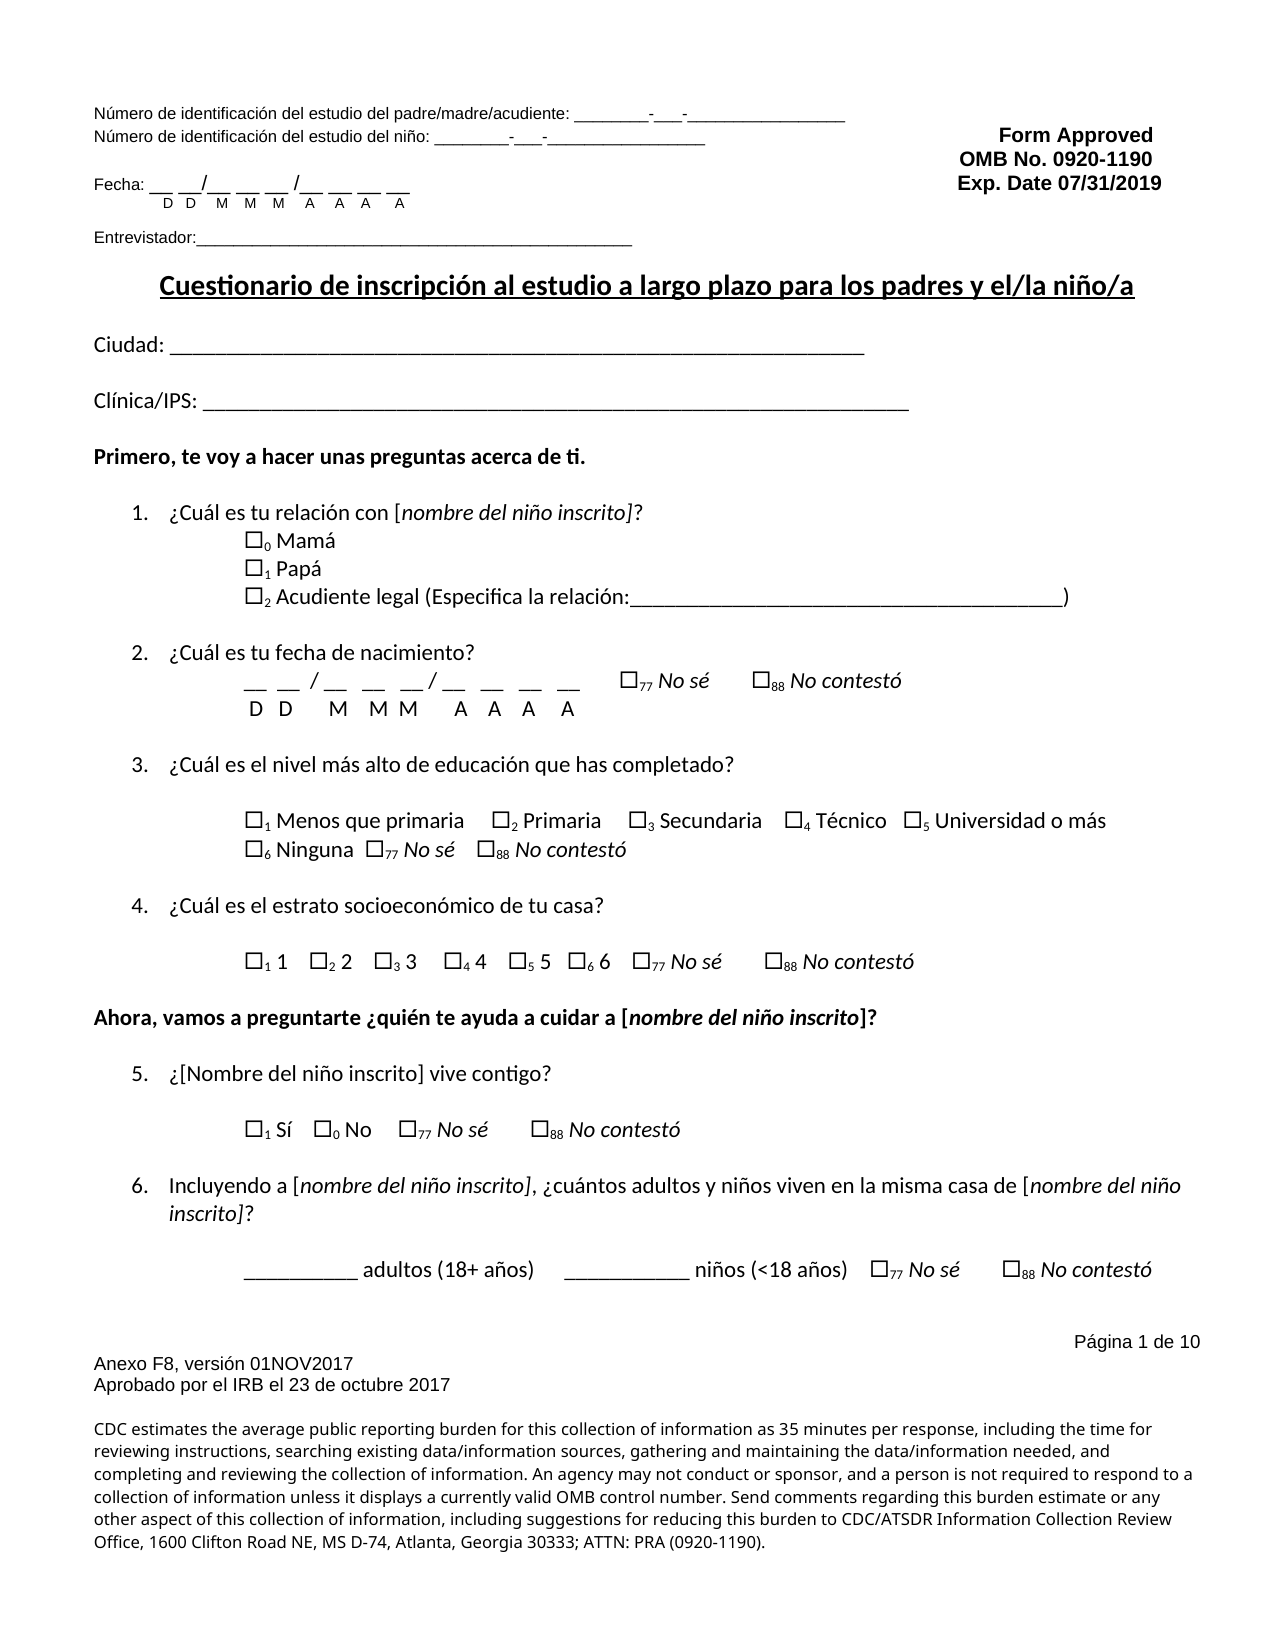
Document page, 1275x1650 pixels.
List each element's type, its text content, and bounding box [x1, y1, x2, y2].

text 1 Papá [169, 554, 1200, 582]
list ¿Cuál es el estrato socioeconómico de tu casa? [131, 891, 1200, 919]
text 1 Sí 0 No 77 No sé 88 No contestó [169, 1115, 1200, 1143]
list ¿Cuál es tu relación con [nombre del niño inscrito]? [131, 498, 1200, 526]
text Primero, te voy a hacer unas preguntas acerca de ti. [94, 442, 1200, 470]
text 6 Ninguna 77 No sé 88 No contestó [169, 835, 1200, 863]
text 1 1 2 2 3 3 4 4 5 5 6 6 77 No sé 88 No contestó [169, 947, 1200, 975]
list ¿Cuál es el nivel más alto de educación que has completado? [131, 751, 1200, 779]
list ¿Cuál es tu fecha de nacimiento? [131, 638, 1200, 667]
text D D M M M A A A A [169, 694, 1200, 723]
text Cuestionario de inscripción al estudio a largo plazo para los padres y el/la niño/a [94, 267, 1200, 302]
text Ahora, vamos a preguntarte ¿quién te ayuda a cuidar a [nombre del niño inscrito]? [94, 1003, 1200, 1031]
text 0 Mamá [169, 526, 1200, 554]
list Incluyendo a [nombre del niño inscrito], ¿cuántos adultos y niños viven en la misma casa de [nombre del niño inscrito]? [131, 1171, 1200, 1227]
text 2 Acudiente legal (Especifica la relación:______________________________________) [169, 582, 1200, 611]
text Clínica/IPS: ______________________________________________________________ [94, 386, 1200, 414]
text __________ adultos (18+ años) ___________ niños (<18 años) 77 No sé 88 No contestó [169, 1255, 1200, 1283]
list ¿[Nombre del niño inscrito] vive contigo? [131, 1059, 1200, 1087]
text __ __ / __ __ __ / __ __ __ __ 77 No sé 88 No contestó [94, 667, 1200, 694]
text 1 Menos que primaria 2 Primaria 3 Secundaria 4 Técnico 5 Universidad o más [169, 807, 1200, 835]
text Ciudad: _____________________________________________________________ [94, 330, 1200, 358]
